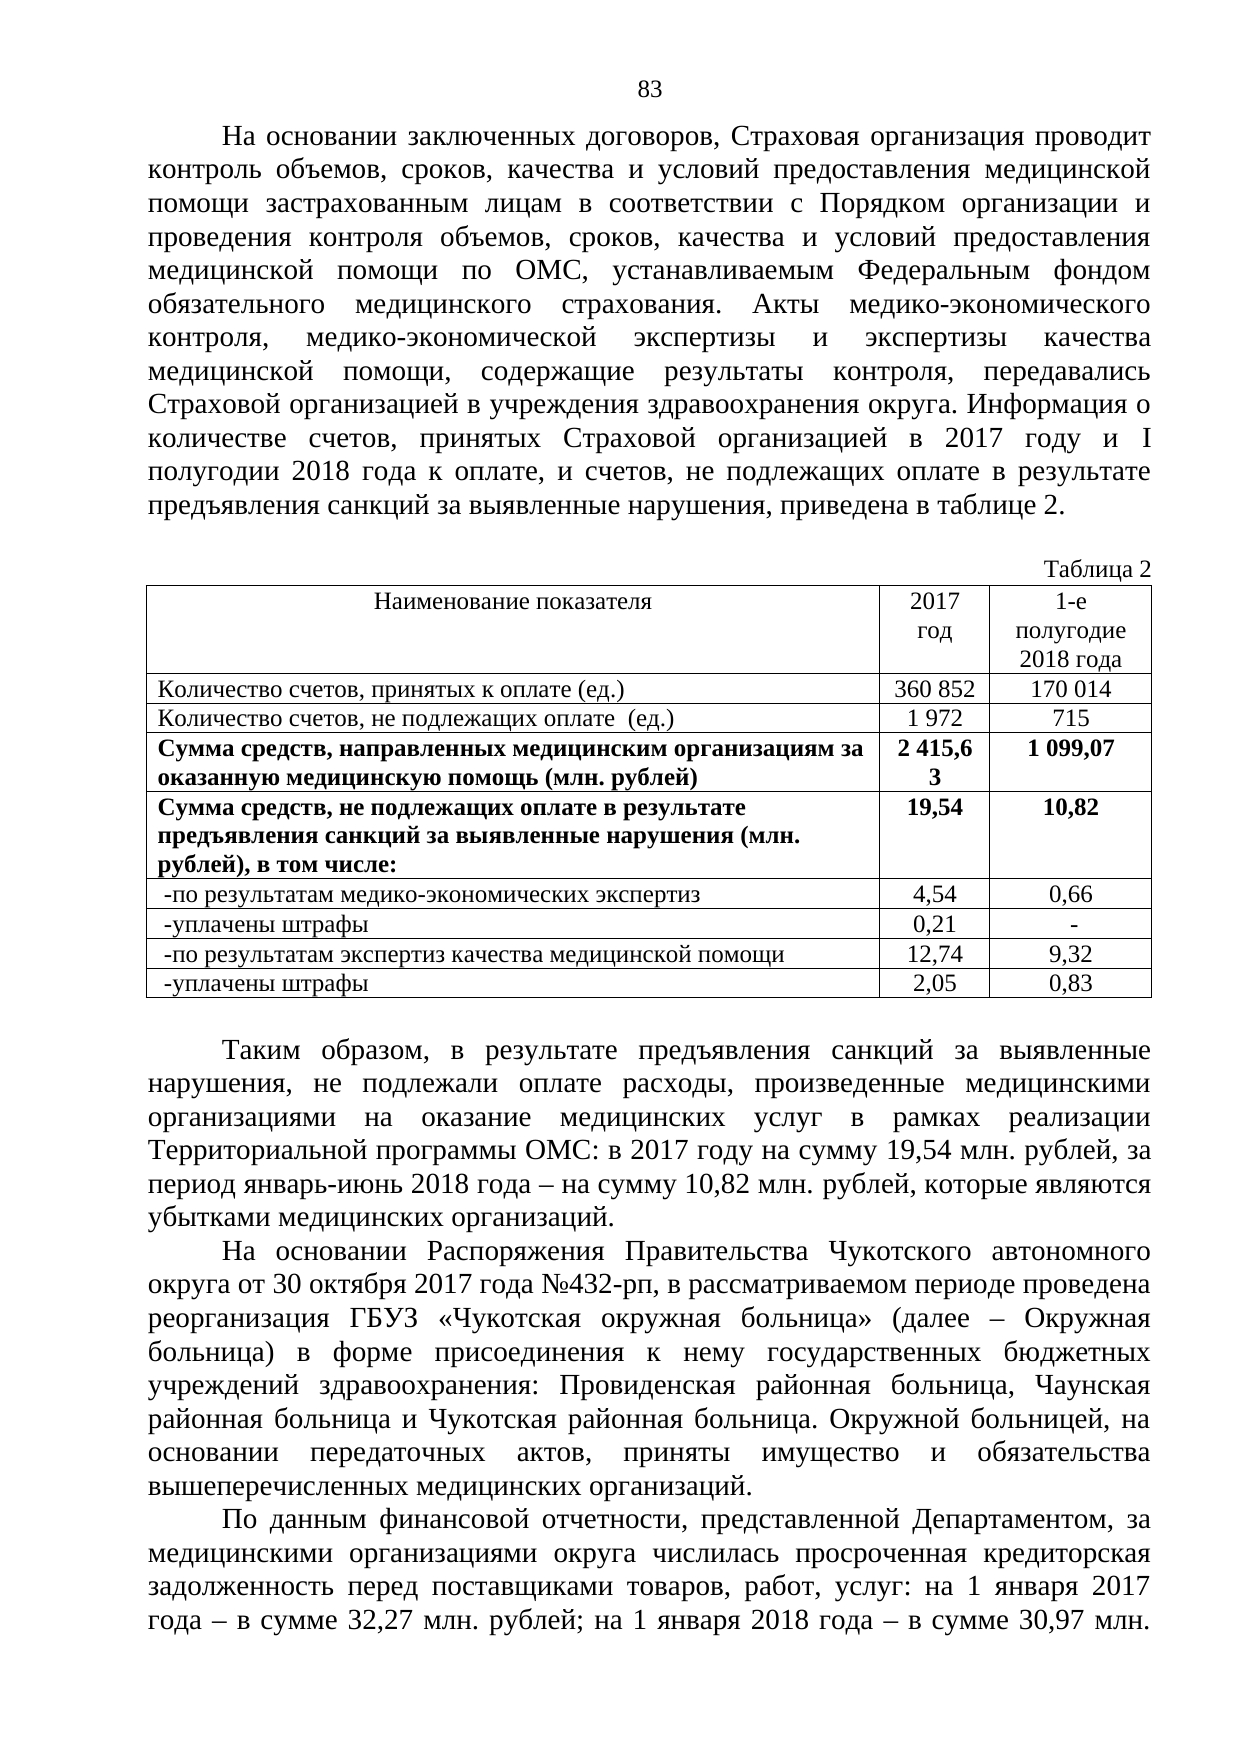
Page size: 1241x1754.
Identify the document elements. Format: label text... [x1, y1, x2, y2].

table_cell -уплачены штрафы [147, 909, 879, 938]
table_cell -по результатам экспертиз качества медицинской помощи [147, 939, 879, 967]
table_cell 1 099,07 [990, 733, 1151, 791]
table_cell 170 014 [990, 674, 1151, 702]
table_cell 2,05 [880, 969, 989, 997]
text На основании Распоряжения Правительства Чукотского автономного округа от 30 октября 2017 года №432-рп, в рассматриваемом периоде проведена реорганизация ГБУЗ «Чукотская окружная больница» (далее – Окружная больница) в форме присоединения к нему государственных бюджетных учреждений здравоохранения: Провиденская районная больница, Чаунская районная больница и Чукотская районная больница. Окружной больницей, на основании передаточных актов, приняты имущество и обязательства вышеперечисленных медицинских организаций. [148, 1233, 1152, 1501]
table_cell Количество счетов, не подлежащих оплате (ед.) [147, 704, 879, 732]
table_cell 12,74 [880, 939, 989, 967]
table_cell 2 415,63 [880, 733, 989, 791]
table_cell 9,32 [990, 939, 1151, 967]
table_cell 715 [990, 704, 1151, 732]
table_cell 0,21 [880, 909, 989, 938]
table_cell -уплачены штрафы [147, 969, 879, 997]
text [148, 1501, 1152, 1636]
table_header Наименование показателя [147, 586, 879, 673]
table_cell 19,54 [880, 792, 989, 878]
table_cell 0,66 [990, 879, 1151, 908]
text Таким образом, в результате предъявления санкций за выявленные нарушения, не подлежали оплате расходы, произведенные медицинскими организациями на оказание медицинских услуг в рамках реализации Территориальной программы ОМС: в 2017 году на сумму 19,54 млн. рублей, за период январь-июнь 2018 года – на сумму 10,82 млн. рублей, которые являются убытками медицинских организаций. [148, 1032, 1152, 1233]
table_cell Количество счетов, принятых к оплате (ед.) [147, 674, 879, 702]
table_header 2017 год [880, 586, 989, 673]
text Таблица 2 [148, 554, 1152, 583]
text На основании заключенных договоров, Страховая организация проводит контроль объемов, сроков, качества и условий предоставления медицинской помощи застрахованным лицам в соответствии с Порядком организации и проведения контроля объемов, сроков, качества и условий предоставления медицинской помощи по ОМС, устанавливаемым Федеральным фондом обязательного медицинского страхования. Акты медико-экономического контроля, медико-экономической экспертизы и экспертизы качества медицинской помощи, содержащие результаты контроля, передавались Страховой организацией в учреждения здравоохранения округа. Информация о количестве счетов, принятых Страховой организацией в 2017 году и I полугодии 2018 года к оплате, и счетов, не подлежащих оплате в результате предъявления санкций за выявленные нарушения, приведена в таблице 2. [148, 118, 1152, 521]
table_cell 4,54 [880, 879, 989, 908]
table_cell Сумма средств, направленных медицинским организациям за оказанную медицинскую помощь (млн. рублей) [147, 733, 879, 791]
table_cell 1 972 [880, 704, 989, 732]
table_cell 360 852 [880, 674, 989, 702]
table_cell 0,83 [990, 969, 1151, 997]
table_cell -по результатам медико-экономических экспертиз [147, 879, 879, 908]
table_header 1-е полугодие 2018 года [990, 586, 1151, 673]
table_cell Сумма средств, не подлежащих оплате в результате предъявления санкций за выявленные нарушения (млн. рублей), в том числе: [147, 792, 879, 878]
table_cell - [990, 909, 1151, 938]
table_cell 10,82 [990, 792, 1151, 878]
